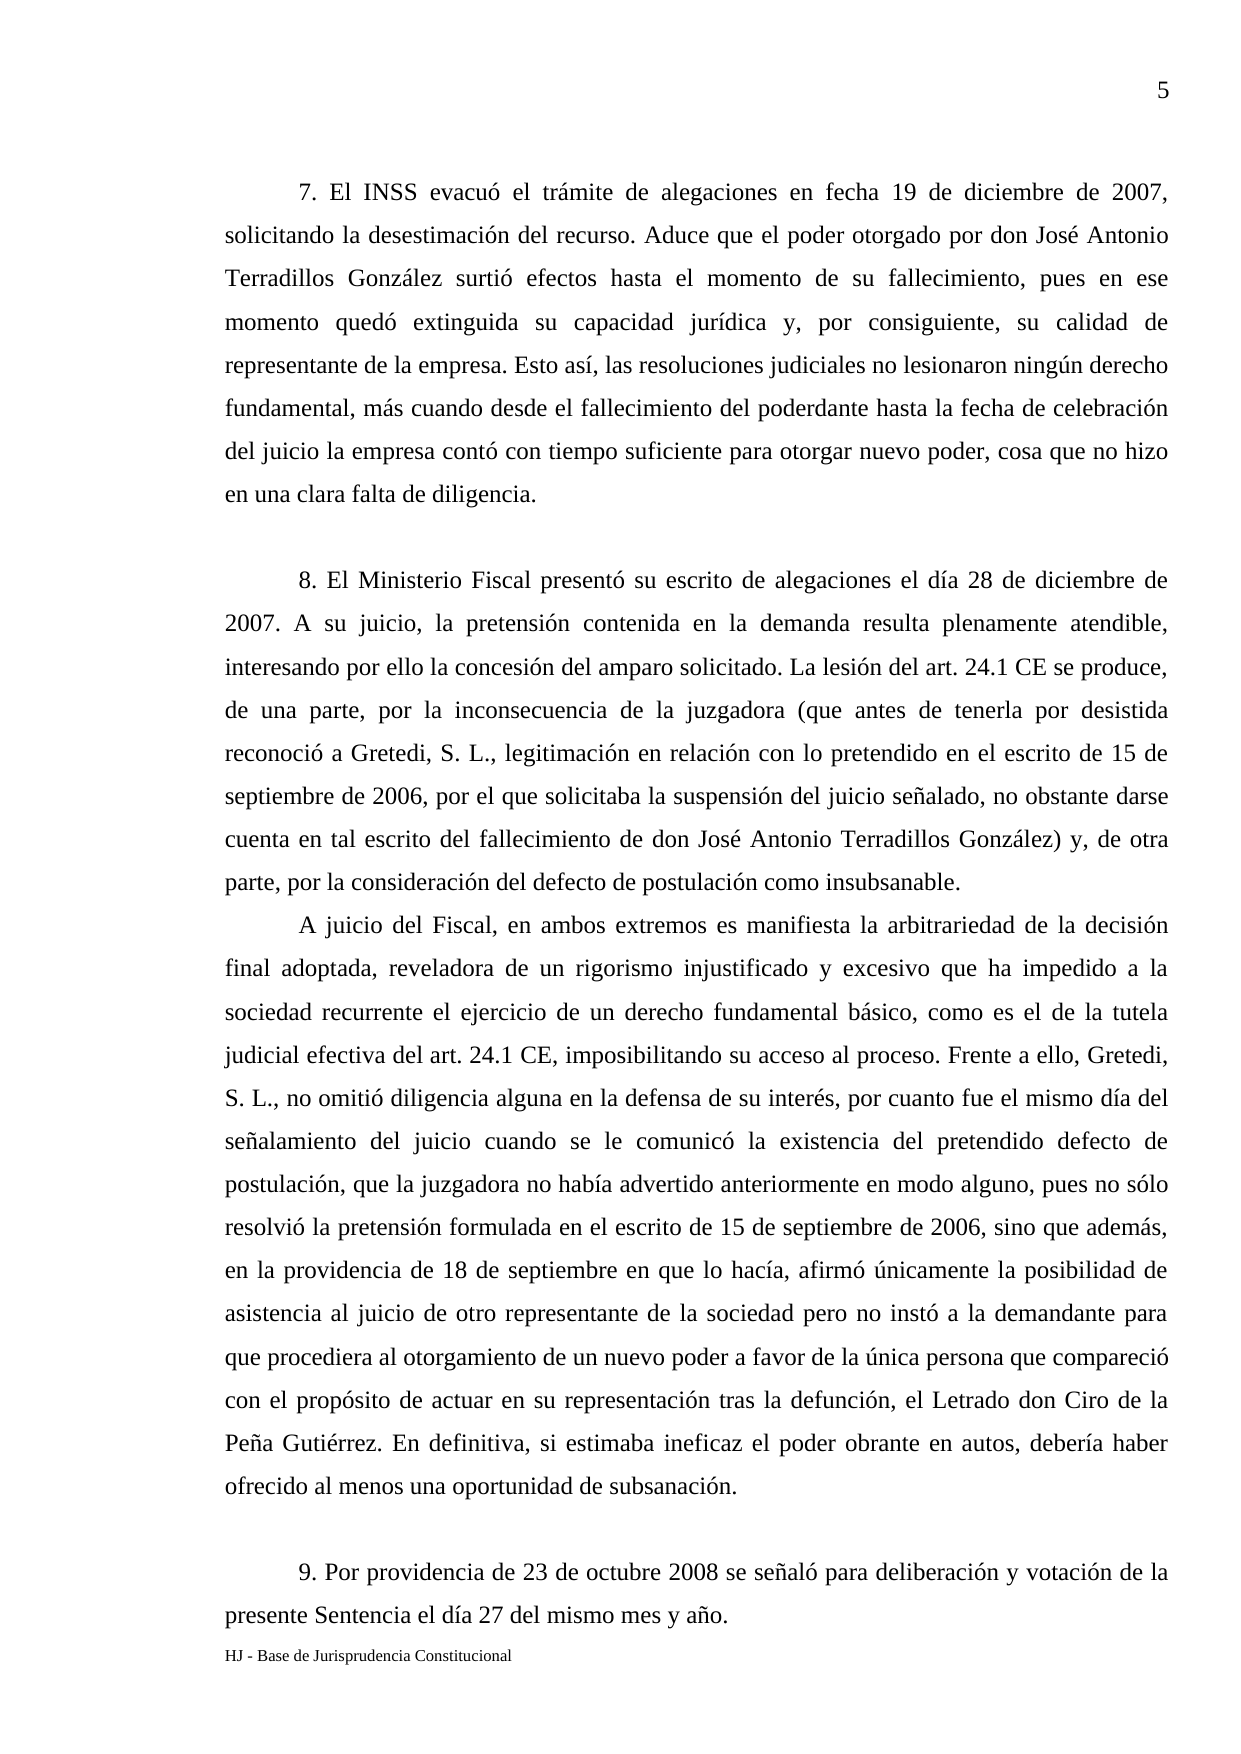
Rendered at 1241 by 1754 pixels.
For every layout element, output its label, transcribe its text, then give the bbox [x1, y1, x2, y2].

text 7. El INSS evacuó el trámite de alegaciones en fecha 19 de diciembre de 2007, solicitando la desestimación del recurso. Aduce que el poder otorgado por don José Antonio Terradillos González surtió efectos hasta el momento de su fallecimiento, pues en ese momento quedó extinguida su capacidad jurídica y, por consiguiente, su calidad de representante de la empresa. Esto así, las resoluciones judiciales no lesionaron ningún derecho fundamental, más cuando desde el fallecimiento del poderdante hasta la fecha de celebración del juicio la empresa contó con tiempo suficiente para otorgar nuevo poder, cosa que no hizo en una clara falta de diligencia. [224, 177, 1169, 508]
text 8. El Ministerio Fiscal presentó su escrito de alegaciones el día 28 de diciembre de 2007. A su juicio, la pretensión contenida en la demanda resulta plenamente atendible, interesando por ello la concesión del amparo solicitado. La lesión del art. 24.1 CE se produce, de una parte, por la inconsecuencia de la juzgadora (que antes de tenerla por desistida reconoció a Gretedi, S. L., legitimación en relación con lo pretendido en el escrito de 15 de septiembre de 2006, por el que solicitaba la suspensión del juicio señalado, no obstante darse cuenta en tal escrito del fallecimiento de don José Antonio Terradillos González) y, de otra parte, por la consideración del defecto de postulación como insubsanable. [224, 565, 1169, 896]
text A juicio del Fiscal, en ambos extremos es manifiesta la arbitrariedad de la decisión final adoptada, reveladora de un rigorismo injustificado y excesivo que ha impedido a la sociedad recurrente el ejercicio de un derecho fundamental básico, como es el de la tutela judicial efectiva del art. 24.1 CE, imposibilitando su acceso al proceso. Frente a ello, Gretedi, S. L., no omitió diligencia alguna en la defensa de su interés, por cuanto fue el mismo día del señalamiento del juicio cuando se le comunicó la existencia del pretendido defecto de postulación, que la juzgadora no había advertido anteriormente en modo alguno, pues no sólo resolvió la pretensión formulada en el escrito de 15 de septiembre de 2006, sino que además, en la providencia de 18 de septiembre en que lo hacía, afirmó únicamente la posibilidad de asistencia al juicio de otro representante de la sociedad pero no instó a la demandante para que procediera al otorgamiento de un nuevo poder a favor de la única persona que compareció con el propósito de actuar en su representación tras la defunción, el Letrado don Ciro de la Peña Gutiérrez. En definitiva, si estimaba ineficaz el poder obrante en autos, debería haber ofrecido al menos una oportunidad de subsanación. [224, 910, 1169, 1500]
text 9. Por providencia de 23 de octubre 2008 se señaló para deliberación y votación de la presente Sentencia el día 27 del mismo mes y año. [224, 1557, 1169, 1629]
